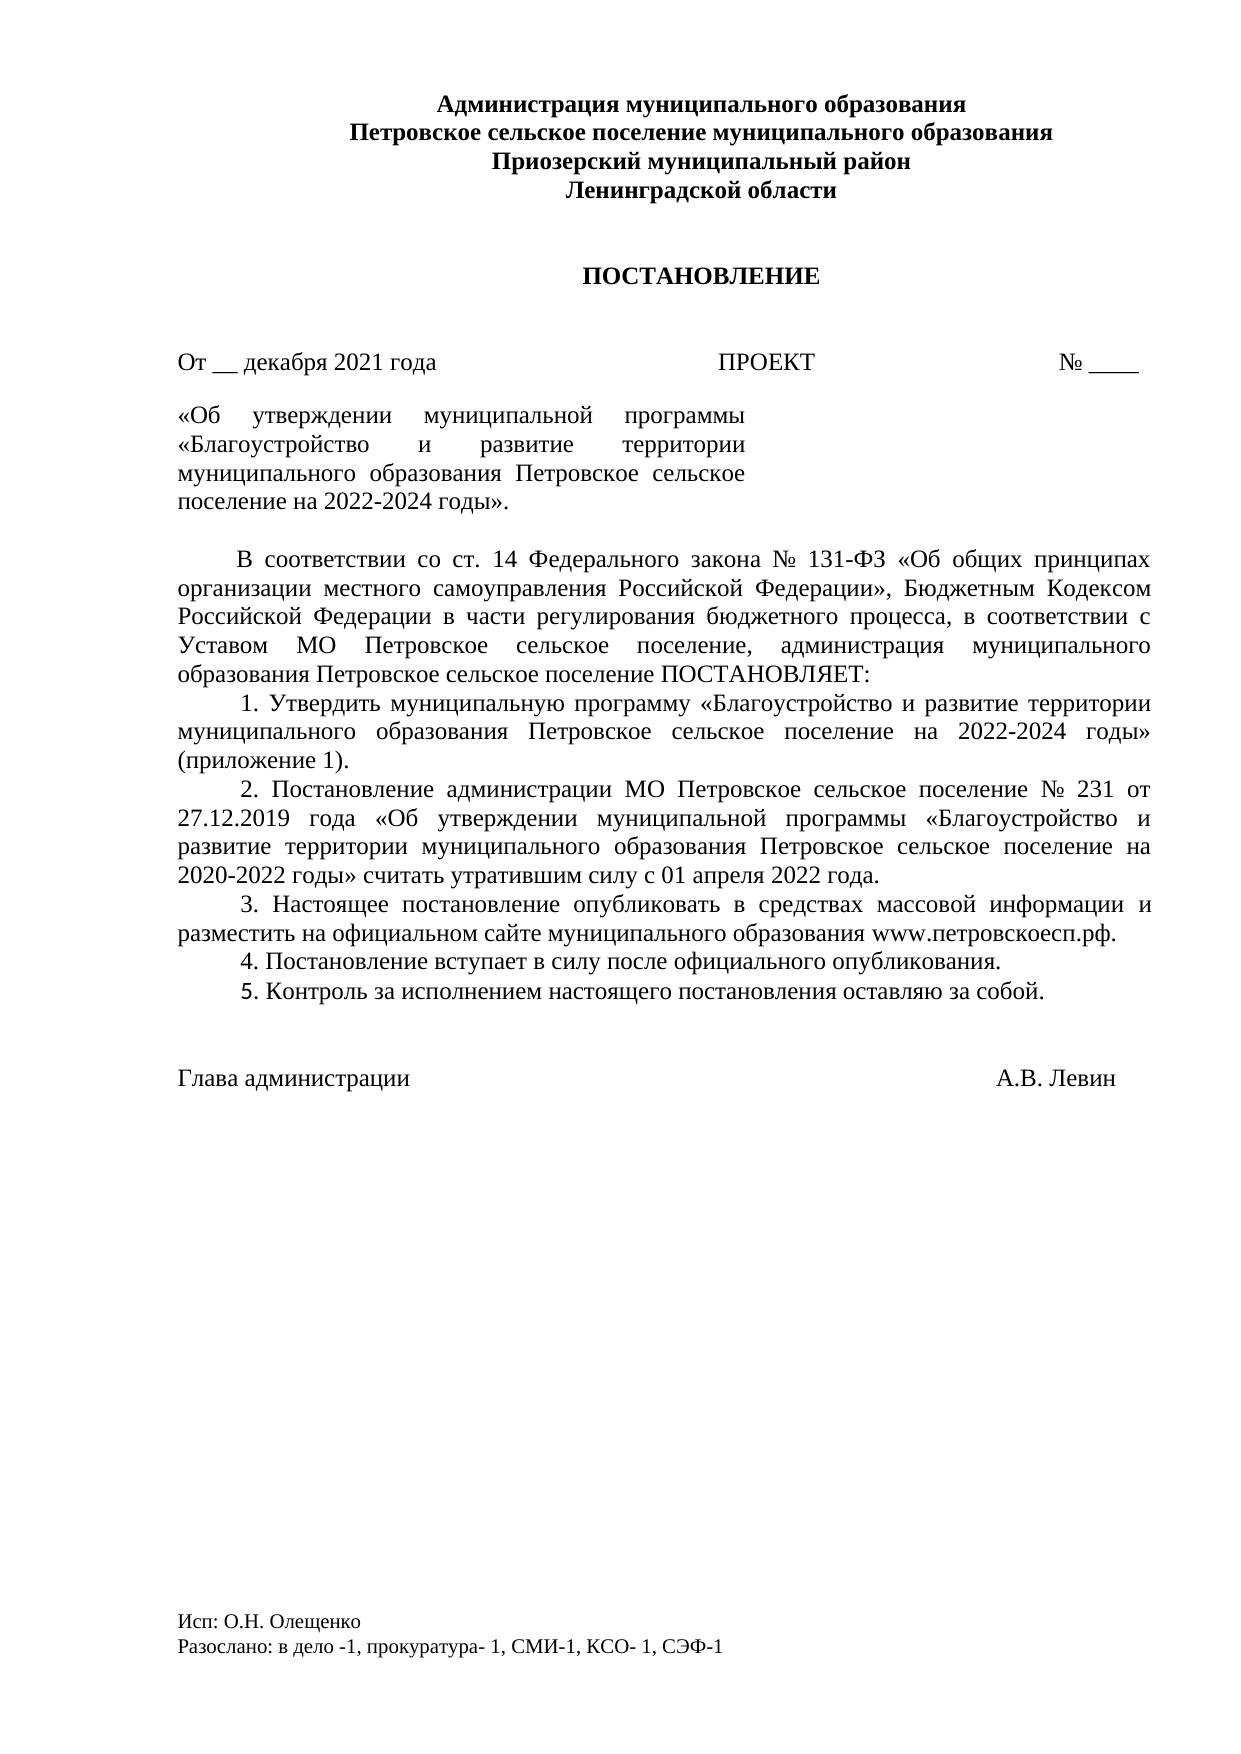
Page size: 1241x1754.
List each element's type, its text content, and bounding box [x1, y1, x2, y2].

text В соответствии со ст. 14 Федерального закона № 131-ФЗ «Об общих принципах организации местного самоуправления Российской Федерации», Бюджетным Кодексом Российской Федерации в части регулирования бюджетного процесса, в соответствии с Уставом МО Петровское сельское поселение, администрация муниципального образования Петровское сельское поселение ПОСТАНОВЛЯЕТ: [177, 544, 1152, 688]
list Постановление администрации МО Петровское сельское поселение № 231 от 27.12.2019 года «Об утверждении муниципальной программы «Благоустройство и развитие территории муниципального образования Петровское сельское поселение на 2020-2022 годы» считать утратившим силу с 01 апреля 2022 года. [177, 774, 1152, 889]
text Ленинградской области [177, 175, 1152, 204]
text Петровское сельское поселение муниципального образования [177, 117, 1152, 146]
list Утвердить муниципальную программу «Благоустройство и развитие территории муниципального образования Петровское сельское поселение на 2022-2024 годы» (приложение 1). [177, 688, 1152, 774]
text Глава администрации А.В. Левин [177, 1063, 1152, 1092]
list Настоящее постановление опубликовать в средствах массовой информации и разместить на официальном сайте муниципального образования www.петровскоесп.рф. [177, 889, 1152, 946]
text ПОСТАНОВЛЕНИЕ [177, 261, 1152, 290]
text «Об утверждении муниципальной программы «Благоустройство и развитие территории муниципального образования Петровское сельское поселение на 2022-2024 годы». [177, 400, 745, 515]
list Контроль за исполнением настоящего постановления оставляю за собой. [177, 975, 1152, 1006]
text Разослано: в дело -1, прокуратура- 1, СМИ-1, КСО- 1, СЭФ-1 [177, 1633, 1152, 1658]
text Исп: О.Н. Олещенко [177, 1609, 1152, 1633]
text От __ декабря 2021 года ПРОЕКТ № ____ [177, 347, 1152, 376]
list Постановление вступает в силу после официального опубликования. [177, 946, 1152, 975]
text Приозерский муниципальный район [177, 146, 1152, 175]
text Администрация муниципального образования [177, 89, 1152, 117]
